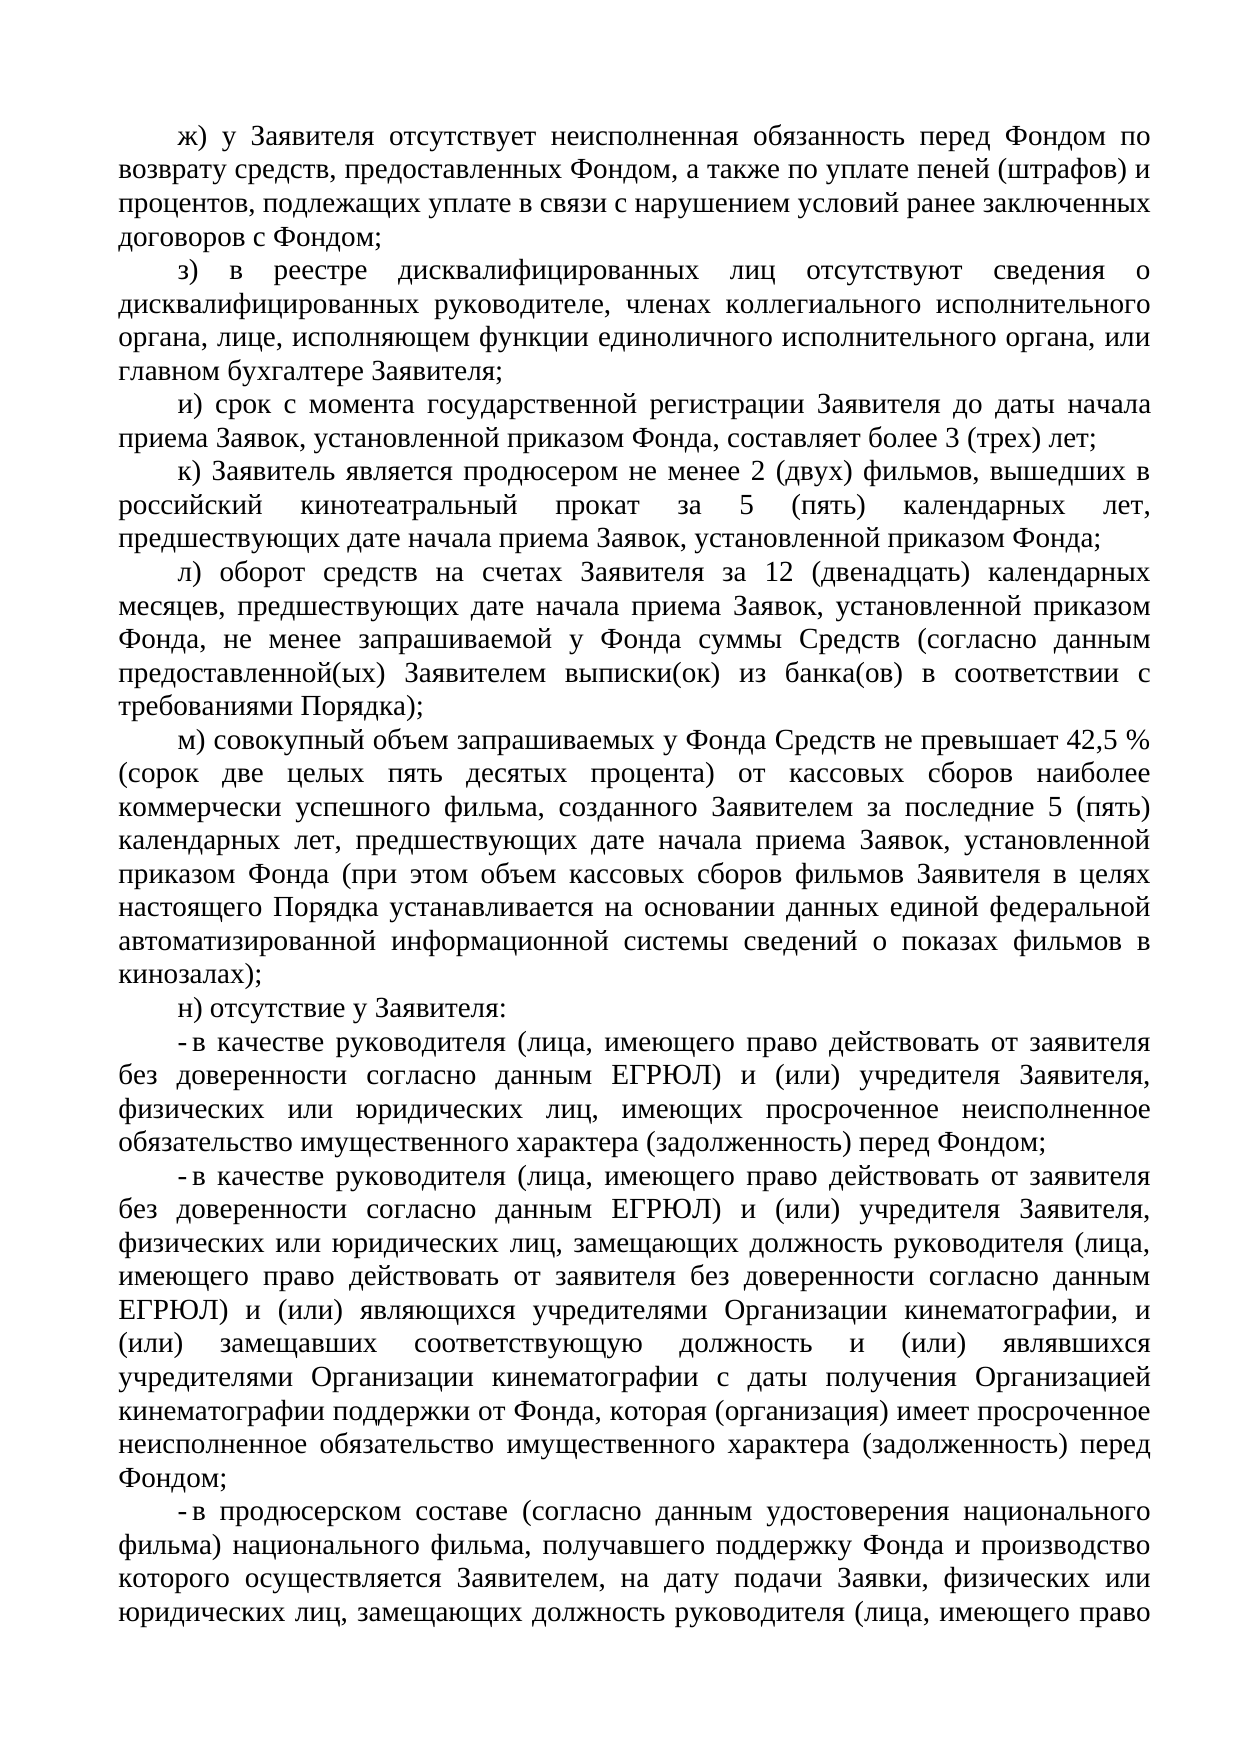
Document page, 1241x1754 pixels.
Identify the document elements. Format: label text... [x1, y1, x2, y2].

text к) Заявитель является продюсером не менее 2 (двух) фильмов, вышедших в российский кинотеатральный прокат за 5 (пять) календарных лет, предшествующих дате начала приема Заявок, установленной приказом Фонда; [118, 453, 1152, 554]
text з) в реестре дисквалифицированных лиц отсутствуют сведения о дисквалифицированных руководителе, членах коллегиального исполнительного органа, лице, исполняющем функции единоличного исполнительного органа, или главном бухгалтере Заявителя; [118, 252, 1152, 386]
text л) оборот средств на счетах Заявителя за 12 (двенадцать) календарных месяцев, предшествующих дате начала приема Заявок, установленной приказом Фонда, не менее запрашиваемой у Фонда суммы Средств (согласно данным предоставленной(ых) Заявителем выписки(ок) из банка(ов) в соответствии с требованиями Порядка); [118, 554, 1152, 722]
text м) совокупный объем запрашиваемых у Фонда Средств не превышает 42,5 % (сорок две целых пять десятых процента) от кассовых сборов наиболее коммерчески успешного фильма, созданного Заявителем за последние 5 (пять) календарных лет, предшествующих дате начала приема Заявок, установленной приказом Фонда (при этом объем кассовых сборов фильмов Заявителя в целях настоящего Порядка устанавливается на основании данных единой федеральной автоматизированной информационной системы сведений о показах фильмов в кинозалах); [118, 722, 1152, 990]
text - в качестве руководителя (лица, имеющего право действовать от заявителя без доверенности согласно данным ЕГРЮЛ) и (или) учредителя Заявителя, физических или юридических лиц, имеющих просроченное неисполненное обязательство имущественного характера (задолженность) перед Фондом; [118, 1024, 1152, 1158]
text ж) у Заявителя отсутствует неисполненная обязанность перед Фондом по возврату средств, предоставленных Фондом, а также по уплате пеней (штрафов) и процентов, подлежащих уплате в связи с нарушением условий ранее заключенных договоров с Фондом; [118, 118, 1152, 252]
text и) срок с момента государственной регистрации Заявителя до даты начала приема Заявок, установленной приказом Фонда, составляет более 3 (трех) лет; [118, 386, 1152, 453]
text н) отсутствие у Заявителя: [118, 990, 1152, 1024]
text - в качестве руководителя (лица, имеющего право действовать от заявителя без доверенности согласно данным ЕГРЮЛ) и (или) учредителя Заявителя, физических или юридических лиц, замещающих должность руководителя (лица, имеющего право действовать от заявителя без доверенности согласно данным ЕГРЮЛ) и (или) являющихся учредителями Организации кинематографии, и (или) замещавших соответствующую должность и (или) являвшихся учредителями Организации кинематографии с даты получения Организацией кинематографии поддержки от Фонда, которая (организация) имеет просроченное неисполненное обязательство имущественного характера (задолженность) перед Фондом; [118, 1158, 1152, 1493]
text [118, 1493, 1152, 1627]
